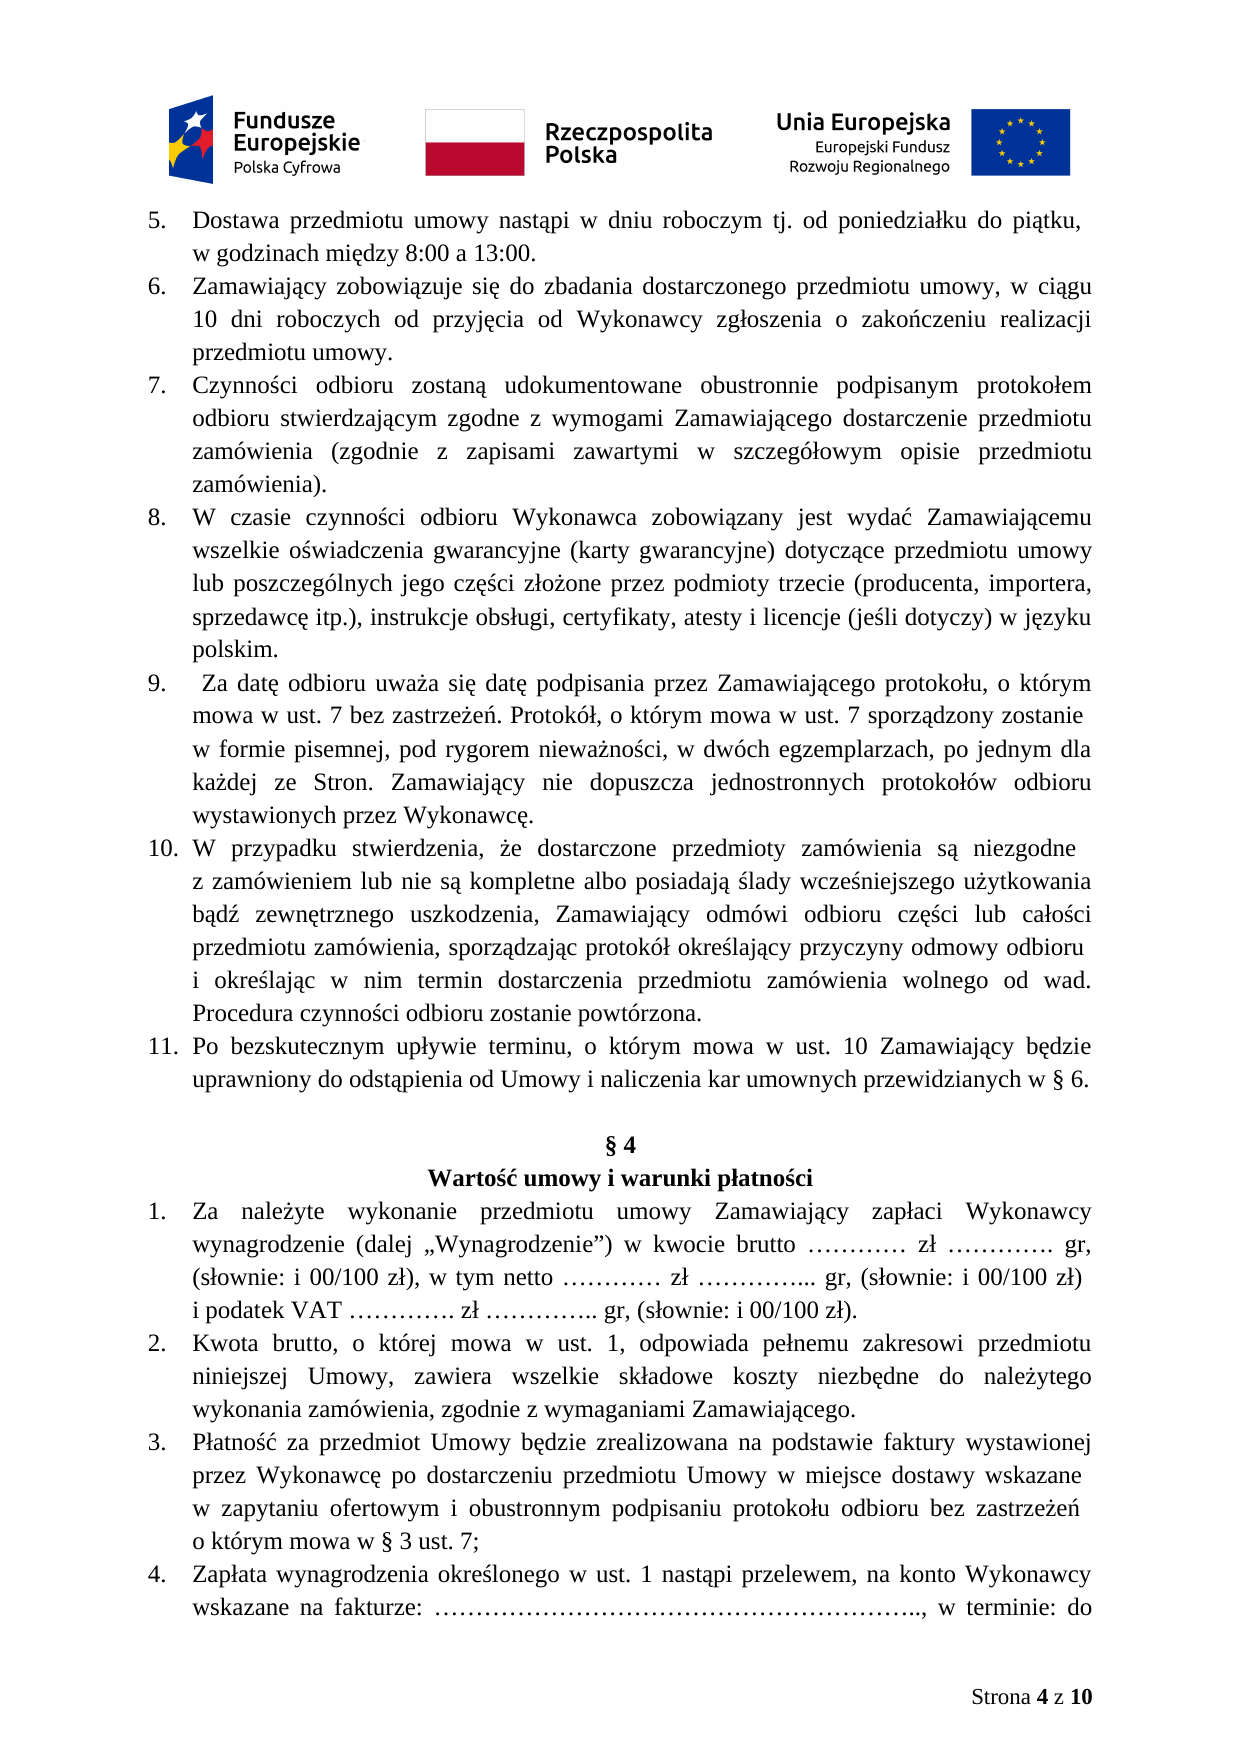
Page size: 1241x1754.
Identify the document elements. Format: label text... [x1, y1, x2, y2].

text § 4 [148, 1130, 1093, 1159]
list W przypadku stwierdzenia, że dostarczone przedmioty zamówienia są niezgodne z zamówieniem lub nie są kompletne albo posiadają ślady wcześniejszego użytkowania bądź zewnętrznego uszkodzenia, Zamawiający odmówi odbioru części lub całości przedmiotu zamówienia, sporządzając protokół określający przyczyny odmowy odbioru i określając w nim termin dostarczenia przedmiotu zamówienia wolnego od wad. Procedura czynności odbioru zostanie powtórzona. [148, 833, 1093, 1027]
list Płatność za przedmiot Umowy będzie zrealizowana na podstawie faktury wystawionej przez Wykonawcę po dostarczeniu przedmiotu Umowy w miejsce dostawy wskazane w zapytaniu ofertowym i obustronnym podpisaniu protokołu odbioru bez zastrzeżeń o którym mowa w § 3 ust. 7; [148, 1427, 1093, 1555]
text Wartość umowy i warunki płatności [148, 1163, 1093, 1192]
list Za należyte wykonanie przedmiotu umowy Zamawiający zapłaci Wykonawcy wynagrodzenie (dalej „Wynagrodzenie”) w kwocie brutto ………… zł …………. gr, (słownie: i 00/100 zł), w tym netto ………… zł …………... gr, (słownie: i 00/100 zł) i podatek VAT …………. zł ………….. gr, (słownie: i 00/100 zł). [148, 1196, 1093, 1324]
list Kwota brutto, o której mowa w ust. 1, odpowiada pełnemu zakresowi przedmiotu niniejszej Umowy, zawiera wszelkie składowe koszty niezbędne do należytego wykonania zamówienia, zgodnie z wymaganiami Zamawiającego. [148, 1328, 1093, 1423]
list Dostawa przedmiotu umowy nastąpi w dniu roboczym tj. od poniedziałku do piątku, w godzinach między 8:00 a 13:00. [148, 205, 1093, 267]
picture [147, 73, 1092, 206]
list Zamawiający zobowiązuje się do zbadania dostarczonego przedmiotu umowy, w ciągu 10 dni roboczych od przyjęcia od Wykonawcy zgłoszenia o zakończeniu realizacji przedmiotu umowy. [148, 271, 1093, 366]
list W czasie czynności odbioru Wykonawca zobowiązany jest wydać Zamawiającemu wszelkie oświadczenia gwarancyjne (karty gwarancyjne) dotyczące przedmiotu umowy lub poszczególnych jego części złożone przez podmioty trzecie (producenta, importera, sprzedawcę itp.), instrukcje obsługi, certyfikaty, atesty i licencje (jeśli dotyczy) w języku polskim. [148, 502, 1093, 663]
list Za datę odbioru uważa się datę podpisania przez Zamawiającego protokołu, o którym mowa w ust. 7 bez zastrzeżeń. Protokół, o którym mowa w ust. 7 sporządzony zostanie w formie pisemnej, pod rygorem nieważności, w dwóch egzemplarzach, po jednym dla każdej ze Stron. Zamawiający nie dopuszcza jednostronnych protokołów odbioru wystawionych przez Wykonawcę. [148, 668, 1093, 828]
list Czynności odbioru zostaną udokumentowane obustronnie podpisanym protokołem odbioru stwierdzającym zgodne z wymogami Zamawiającego dostarczenie przedmiotu zamówienia (zgodnie z zapisami zawartymi w szczegółowym opisie przedmiotu zamówienia). [148, 370, 1093, 498]
list Po bezskutecznym upływie terminu, o którym mowa w ust. 10 Zamawiający będzie uprawniony do odstąpienia od Umowy i naliczenia kar umownych przewidzianych w § 6. [148, 1031, 1093, 1093]
